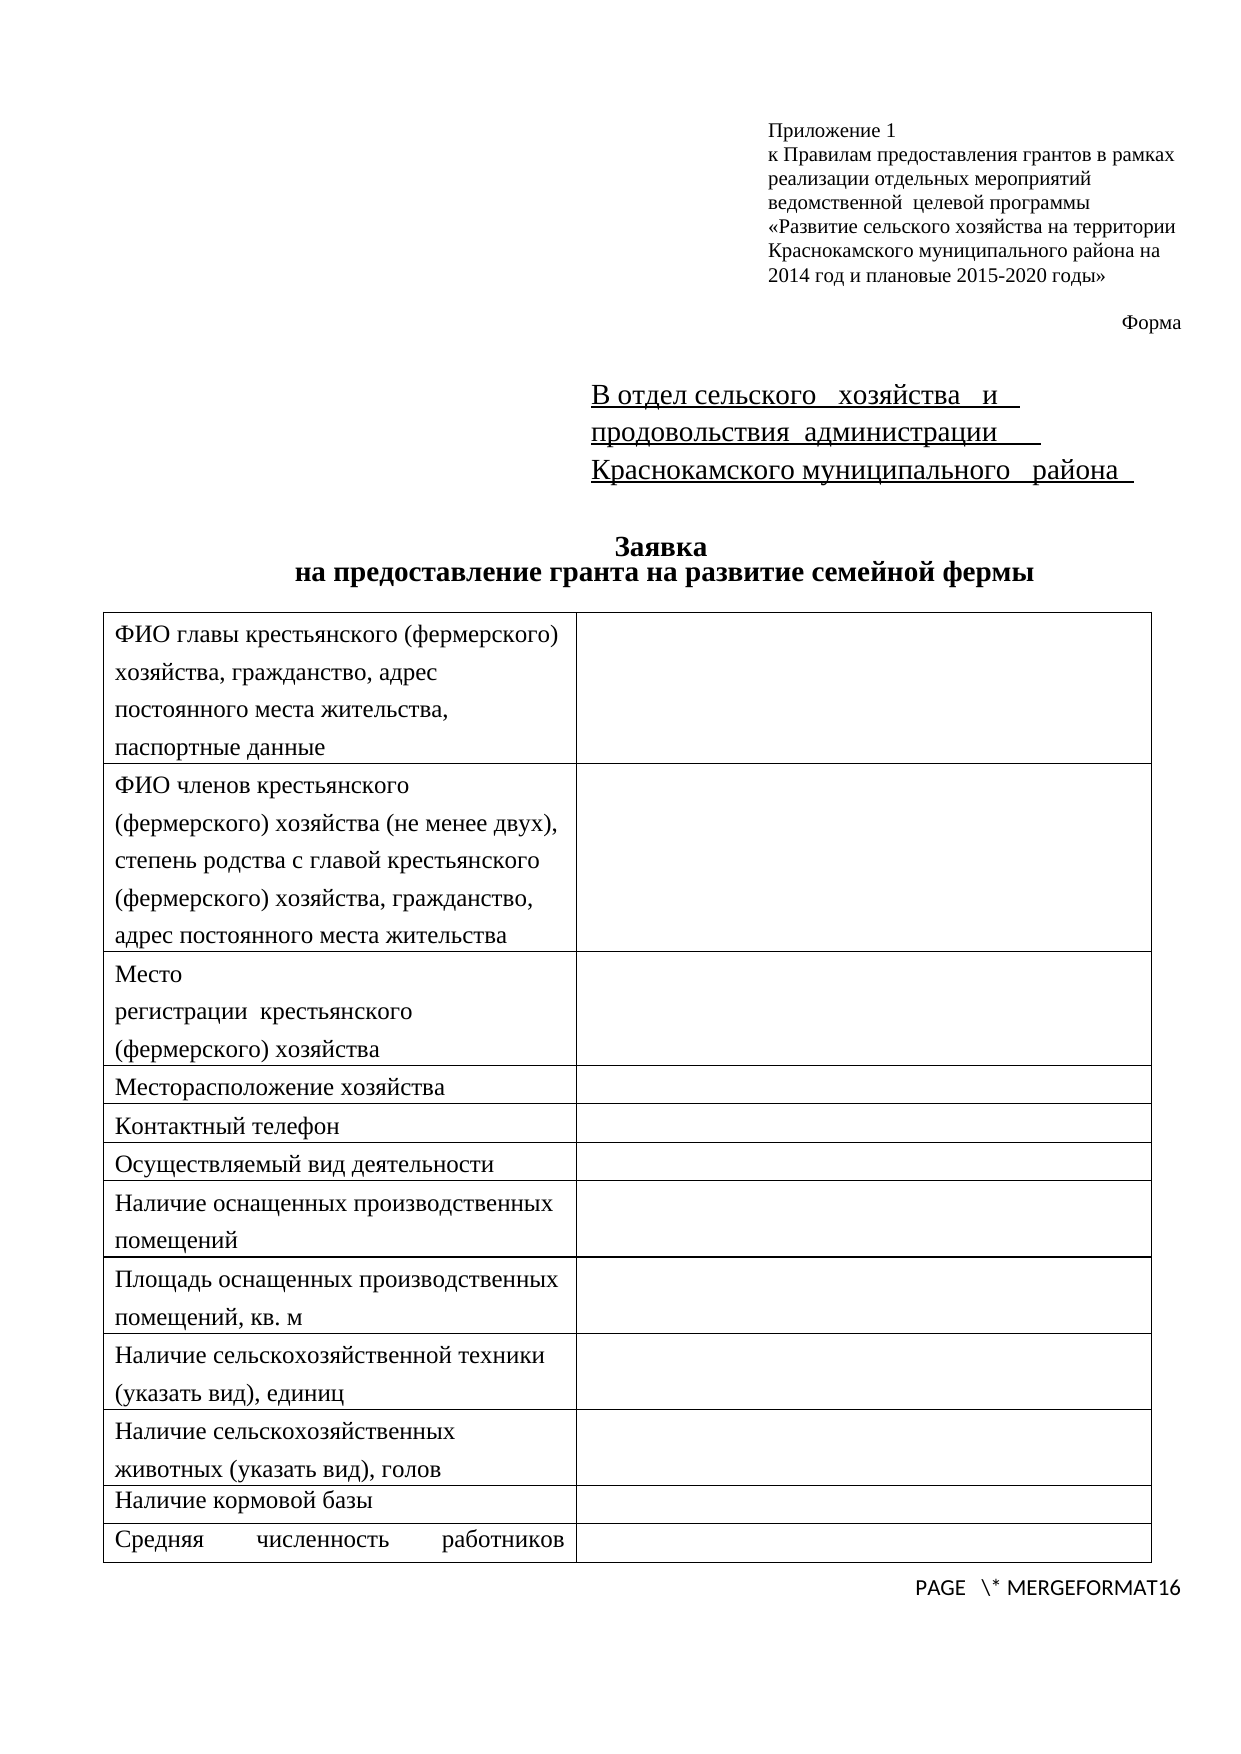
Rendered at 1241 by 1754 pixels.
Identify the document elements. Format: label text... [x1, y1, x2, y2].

table_cell [577, 764, 1151, 951]
table_cell Наличие оснащенных производственных помещений [104, 1181, 576, 1256]
table_header [577, 613, 1151, 763]
table_cell [577, 1410, 1151, 1484]
table_cell [577, 1334, 1151, 1408]
table_cell [577, 952, 1151, 1065]
table_cell [577, 1066, 1151, 1103]
table_cell [577, 1486, 1151, 1523]
table_cell [577, 1258, 1151, 1332]
table_cell Осуществляемый вид деятельности [104, 1143, 576, 1180]
text Приложение 1 к Правилам предоставления грантов в рамках реализации отдельных мероприятий ведомственной целевой программы «Развитие сельского хозяйства на территории Краснокамского муниципального района на 2014 год и плановые 2015-2020 годы» [768, 118, 1181, 287]
table_cell Месторасположение хозяйства [104, 1066, 576, 1103]
table_cell [577, 1181, 1151, 1256]
table_cell [577, 1143, 1151, 1180]
table_cell ФИО членов крестьянского (фермерского) хозяйства (не менее двух), степень родства с главой крестьянского (фермерского) хозяйства, гражданство, адрес постоянного места жительства [104, 764, 576, 951]
table_cell [577, 1104, 1151, 1142]
table_cell Наличие кормовой базы [104, 1486, 576, 1523]
table_cell Контактный телефон [104, 1104, 576, 1142]
table_cell Наличие сельскохозяйственной техники (указать вид), единиц [104, 1334, 576, 1408]
table_cell Наличие сельскохозяйственных животных (указать вид), голов [104, 1410, 576, 1484]
table_header ФИО главы крестьянского (фермерского) хозяйства, гражданство, адрес постоянного места жительства, паспортные данные [104, 613, 576, 763]
table_cell Место регистрации крестьянского (фермерского) хозяйства [104, 952, 576, 1065]
text Форма [148, 299, 1181, 337]
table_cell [104, 1524, 576, 1562]
text Заявка на предоставление гранта на развитие семейной фермы [148, 537, 1181, 587]
text В отдел сельского хозяйства и продовольствия администрации Краснокамского муниципального района [591, 374, 1181, 487]
table_cell Площадь оснащенных производственных помещений, кв. м [104, 1258, 576, 1332]
table_cell [577, 1524, 1151, 1562]
